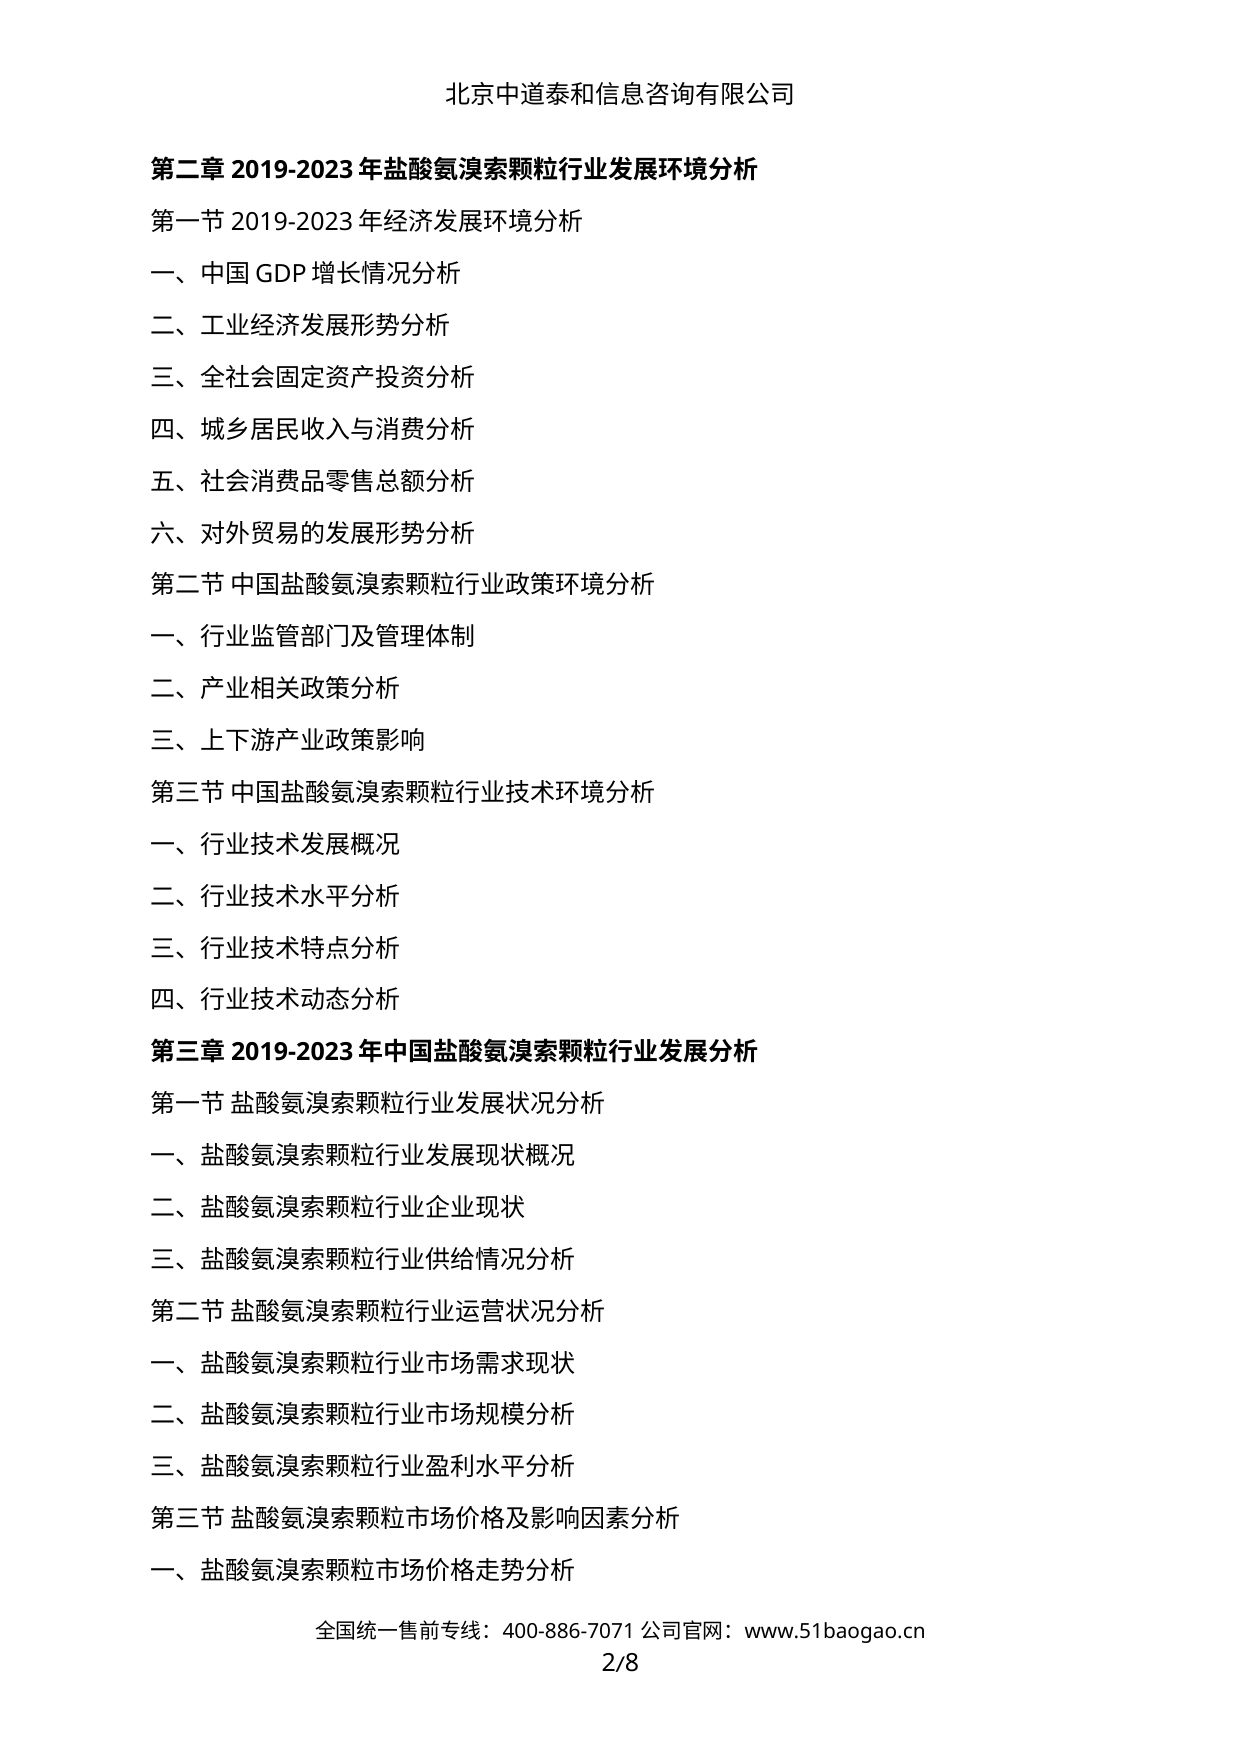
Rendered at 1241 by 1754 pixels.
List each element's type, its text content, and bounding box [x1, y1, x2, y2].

text 第一节 盐酸氨溴索颗粒行业发展状况分析 [150, 1084, 1090, 1120]
text 二、盐酸氨溴索颗粒行业市场规模分析 [150, 1395, 1090, 1431]
text 一、行业技术发展概况 [150, 824, 1090, 861]
text 二、工业经济发展形势分析 [150, 306, 1090, 342]
text 第三章 2019-2023年中国盐酸氨溴索颗粒行业发展分析 [150, 1032, 1090, 1068]
text 三、盐酸氨溴索颗粒行业盈利水平分析 [150, 1447, 1090, 1483]
text 第二节 中国盐酸氨溴索颗粒行业政策环境分析 [150, 565, 1090, 601]
text 三、上下游产业政策影响 [150, 721, 1090, 757]
text 二、行业技术水平分析 [150, 876, 1090, 912]
text 一、盐酸氨溴索颗粒行业市场需求现状 [150, 1343, 1090, 1379]
text 五、社会消费品零售总额分析 [150, 461, 1090, 497]
text 六、对外贸易的发展形势分析 [150, 513, 1090, 549]
text 三、行业技术特点分析 [150, 928, 1090, 964]
text 四、城乡居民收入与消费分析 [150, 409, 1090, 446]
text 第三节 盐酸氨溴索颗粒市场价格及影响因素分析 [150, 1499, 1090, 1535]
text 二、产业相关政策分析 [150, 669, 1090, 705]
text 二、盐酸氨溴索颗粒行业企业现状 [150, 1187, 1090, 1224]
text 第二节 盐酸氨溴索颗粒行业运营状况分析 [150, 1291, 1090, 1327]
text 三、全社会固定资产投资分析 [150, 357, 1090, 394]
text 第三节 中国盐酸氨溴索颗粒行业技术环境分析 [150, 772, 1090, 809]
text 一、盐酸氨溴索颗粒行业发展现状概况 [150, 1136, 1090, 1172]
text 一、中国GDP增长情况分析 [150, 254, 1090, 290]
text 四、行业技术动态分析 [150, 980, 1090, 1016]
text 三、盐酸氨溴索颗粒行业供给情况分析 [150, 1239, 1090, 1276]
text 第二章 2019-2023年盐酸氨溴索颗粒行业发展环境分析 [150, 150, 1090, 186]
text 第一节 2019-2023年经济发展环境分析 [150, 202, 1090, 238]
text 一、盐酸氨溴索颗粒市场价格走势分析 [150, 1551, 1090, 1587]
text 一、行业监管部门及管理体制 [150, 617, 1090, 653]
